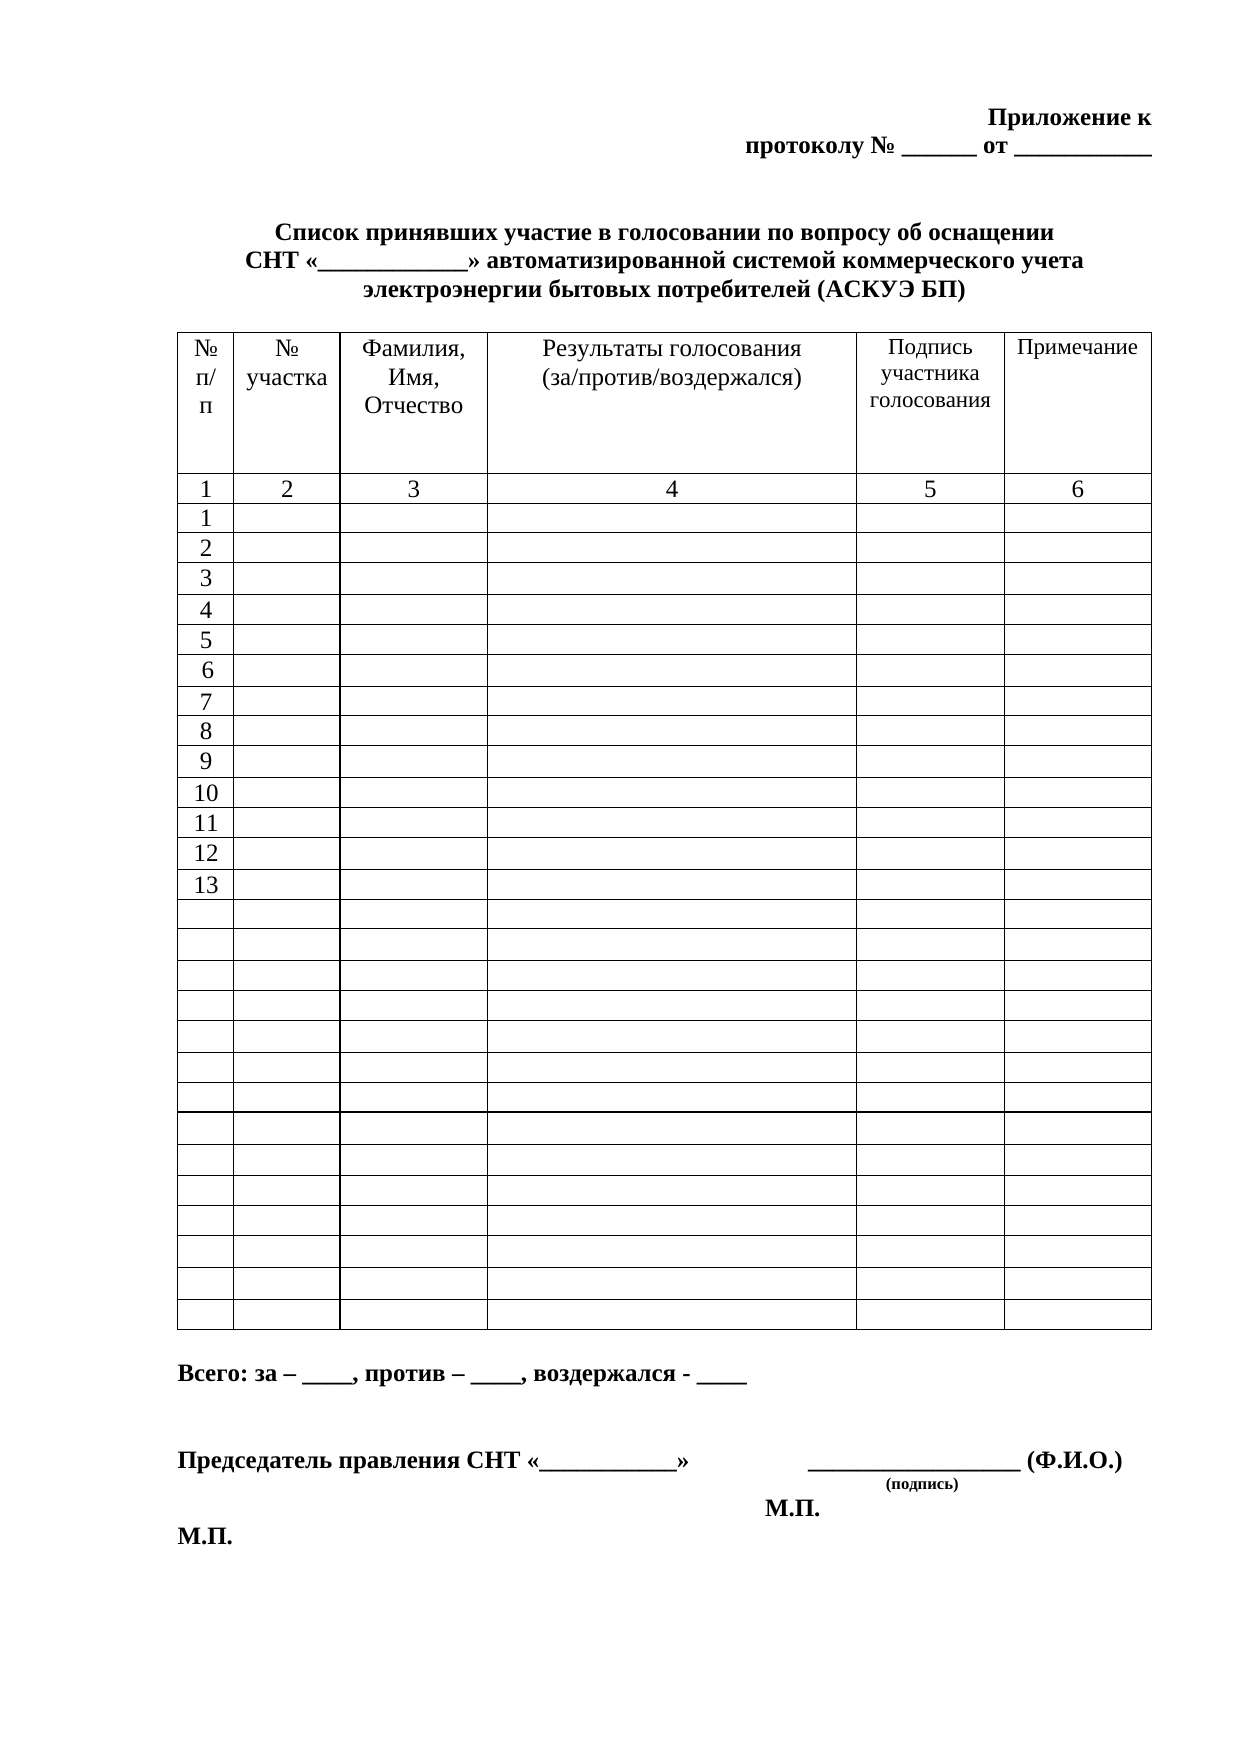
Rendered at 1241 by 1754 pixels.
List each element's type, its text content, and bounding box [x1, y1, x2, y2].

table_cell [234, 1176, 339, 1205]
table_cell [341, 655, 487, 686]
table_cell [341, 838, 487, 869]
table_cell [488, 687, 856, 715]
table_cell [1005, 1300, 1151, 1329]
table_cell [1005, 1053, 1151, 1082]
table_cell [488, 595, 856, 624]
table_cell [488, 746, 856, 777]
table_header № участка [234, 333, 339, 473]
table_cell [857, 1268, 1004, 1299]
table_cell [857, 563, 1004, 594]
table_cell 13 [178, 870, 233, 898]
table_cell [234, 687, 339, 715]
table_cell [488, 1083, 856, 1111]
table_cell 6 [1005, 474, 1151, 502]
table_cell [1005, 961, 1151, 990]
table_cell [857, 655, 1004, 686]
table_cell [488, 1236, 856, 1267]
table_cell [178, 1145, 233, 1175]
table_cell [1005, 870, 1151, 898]
table_cell [341, 533, 487, 562]
table_cell [234, 1021, 339, 1052]
table_cell [341, 716, 487, 745]
table_cell [234, 655, 339, 686]
table_cell [178, 1236, 233, 1267]
table_cell [341, 563, 487, 594]
table_cell [341, 1113, 487, 1143]
table_cell [234, 870, 339, 898]
table_cell [488, 778, 856, 807]
table_cell [341, 1021, 487, 1052]
text СНТ «____________» автоматизированной системой коммерческого учета электроэнергии бытовых потребителей (АСКУЭ БП) [177, 246, 1152, 303]
table_cell [234, 1300, 339, 1329]
table_cell [1005, 900, 1151, 928]
table_cell [234, 1268, 339, 1299]
table_cell [234, 838, 339, 869]
table_cell [234, 808, 339, 837]
table_cell [488, 1145, 856, 1175]
table_cell 1 [178, 504, 233, 532]
table_cell [857, 504, 1004, 532]
table_cell [857, 991, 1004, 1020]
table_cell [857, 625, 1004, 654]
table_cell 10 [178, 778, 233, 807]
table_cell [488, 961, 856, 990]
table_cell [178, 991, 233, 1020]
table_cell [341, 808, 487, 837]
table_cell [234, 1236, 339, 1267]
table_cell [1005, 1268, 1151, 1299]
table_cell [234, 1083, 339, 1111]
table_cell [178, 961, 233, 990]
table_cell [488, 1113, 856, 1143]
table_cell [178, 1083, 233, 1111]
table_cell [1005, 563, 1151, 594]
table_cell [234, 563, 339, 594]
table_cell [488, 533, 856, 562]
table_cell [1005, 1083, 1151, 1111]
table_cell [178, 1053, 233, 1082]
table_cell [857, 808, 1004, 837]
table_cell [488, 991, 856, 1020]
table_cell [1005, 1113, 1151, 1143]
table_cell [234, 991, 339, 1020]
table_cell 5 [178, 625, 233, 654]
table_header № п/п [178, 333, 233, 473]
table_cell [857, 961, 1004, 990]
table_cell [488, 1053, 856, 1082]
table_cell [234, 625, 339, 654]
text (подпись) [177, 1473, 1152, 1493]
table_cell [341, 595, 487, 624]
table_cell 3 [341, 474, 487, 502]
table_cell [1005, 655, 1151, 686]
table_cell [1005, 625, 1151, 654]
table_cell [341, 1236, 487, 1267]
table_cell [488, 625, 856, 654]
table_cell [857, 929, 1004, 960]
table_cell [234, 1206, 339, 1235]
table_cell [857, 1021, 1004, 1052]
table_cell [341, 900, 487, 928]
table_cell [857, 595, 1004, 624]
table_cell 5 [857, 474, 1004, 502]
table_cell [1005, 1176, 1151, 1205]
table_header Подпись участника голосования [857, 333, 1004, 473]
table_cell [1005, 1236, 1151, 1267]
table_cell [1005, 1145, 1151, 1175]
table_cell [857, 687, 1004, 715]
table_cell [341, 1176, 487, 1205]
table_cell 2 [234, 474, 339, 502]
text протоколу № ______ от ___________ [177, 131, 1152, 159]
table_cell [234, 1113, 339, 1143]
table_cell [341, 778, 487, 807]
table_cell [1005, 929, 1151, 960]
table_cell [341, 991, 487, 1020]
text Всего: за – ____, против – ____, воздержался - ____ [177, 1358, 1152, 1387]
table_cell [341, 1300, 487, 1329]
table_cell [488, 1300, 856, 1329]
table_cell [857, 870, 1004, 898]
table_cell [857, 778, 1004, 807]
table_cell [488, 1021, 856, 1052]
table_cell 4 [178, 595, 233, 624]
table_cell [857, 1053, 1004, 1082]
table_cell [234, 595, 339, 624]
table_cell [1005, 991, 1151, 1020]
table_cell [234, 504, 339, 532]
table_cell [488, 655, 856, 686]
table_header Результаты голосования (за/против/воздержался) [488, 333, 856, 473]
table_cell [857, 716, 1004, 745]
table_cell [341, 1268, 487, 1299]
table_cell 1 [178, 474, 233, 502]
table_cell [857, 1083, 1004, 1111]
table_cell 11 [178, 808, 233, 837]
table_cell [341, 1083, 487, 1111]
table_cell [178, 1268, 233, 1299]
table_cell [857, 1145, 1004, 1175]
table_cell [1005, 1206, 1151, 1235]
table_cell [1005, 687, 1151, 715]
table_cell [341, 1053, 487, 1082]
table_cell 2 [178, 533, 233, 562]
table_cell [341, 961, 487, 990]
table_cell [488, 1176, 856, 1205]
table_cell [857, 838, 1004, 869]
text Приложение к [177, 102, 1152, 131]
table_cell [234, 1053, 339, 1082]
table_cell [1005, 716, 1151, 745]
table_cell [178, 929, 233, 960]
table_cell [857, 900, 1004, 928]
table_cell [488, 1206, 856, 1235]
table_cell [488, 1268, 856, 1299]
table_cell [234, 1145, 339, 1175]
table_cell [488, 504, 856, 532]
table_cell [341, 687, 487, 715]
text Председатель правления СНТ «___________» _________________ (Ф.И.О.) [177, 1445, 1152, 1473]
table_cell [1005, 778, 1151, 807]
table_cell [341, 746, 487, 777]
table_cell 4 [488, 474, 856, 502]
text М.П. [177, 1493, 1152, 1521]
table_cell [1005, 595, 1151, 624]
text М.П. [177, 1521, 1152, 1550]
table_cell [488, 808, 856, 837]
table_cell 9 [178, 746, 233, 777]
table_cell [341, 870, 487, 898]
table_cell [1005, 808, 1151, 837]
table_cell [234, 929, 339, 960]
table_cell [857, 746, 1004, 777]
table_cell [234, 778, 339, 807]
table_cell [857, 1300, 1004, 1329]
table_cell [178, 1300, 233, 1329]
table_cell [341, 929, 487, 960]
table_cell [857, 1206, 1004, 1235]
table_cell [178, 1206, 233, 1235]
table_cell [1005, 838, 1151, 869]
table_cell [488, 870, 856, 898]
table_cell [857, 1236, 1004, 1267]
table_cell [341, 1206, 487, 1235]
table_header Фамилия, Имя, Отчество [341, 333, 487, 473]
table_cell 12 [178, 838, 233, 869]
table_cell [857, 1113, 1004, 1143]
table_cell [234, 533, 339, 562]
table_cell [1005, 504, 1151, 532]
table_cell [234, 961, 339, 990]
table_cell [178, 1113, 233, 1143]
table_cell 6 [178, 655, 233, 686]
table_cell [178, 1176, 233, 1205]
table_cell [178, 1021, 233, 1052]
table_cell [234, 900, 339, 928]
table_cell 7 [178, 687, 233, 715]
table_cell [857, 533, 1004, 562]
table_cell [1005, 746, 1151, 777]
table_cell [488, 900, 856, 928]
text Список принявших участие в голосовании по вопросу об оснащении [177, 217, 1152, 246]
table_header Примечание [1005, 333, 1151, 473]
table_cell 3 [178, 563, 233, 594]
table_cell [1005, 1021, 1151, 1052]
table_cell [1005, 533, 1151, 562]
table_cell [488, 716, 856, 745]
table_cell [857, 1176, 1004, 1205]
table_cell [234, 716, 339, 745]
table_cell [341, 504, 487, 532]
table_cell 8 [178, 716, 233, 745]
table_cell [341, 625, 487, 654]
table_cell [178, 900, 233, 928]
table_cell [341, 1145, 487, 1175]
table_cell [488, 563, 856, 594]
table_cell [488, 838, 856, 869]
table_cell [234, 746, 339, 777]
table_cell [488, 929, 856, 960]
